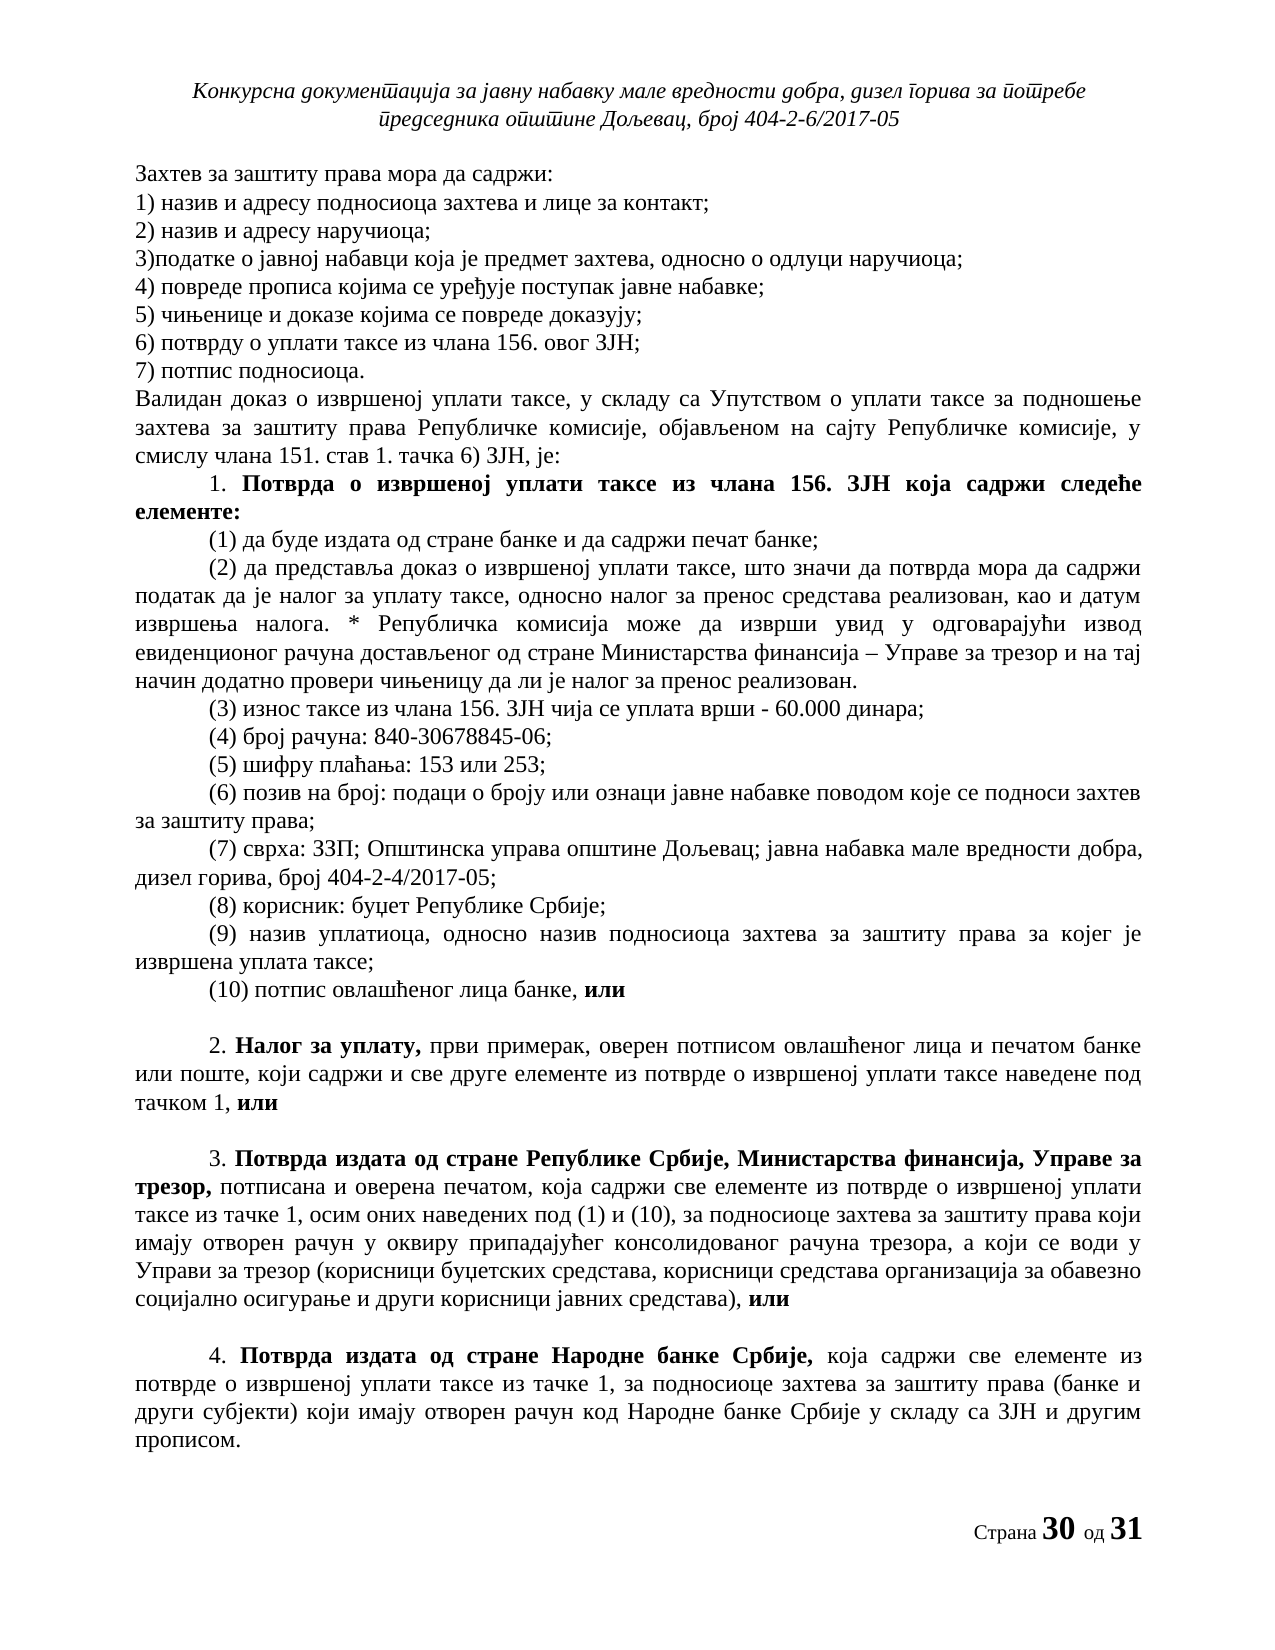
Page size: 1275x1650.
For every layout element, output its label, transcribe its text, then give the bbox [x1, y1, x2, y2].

text 4. Потврда издата од стране Народне банке Србије, која садржи све елементе из потврде о извршеној уплати таксе из тачке 1, за подносиоце захтева за заштиту права (банке и други субјекти) који имају отворен рачун код Народне банке Србије у складу са ЗЈН и другим прописом. [135, 1340, 1143, 1453]
text 5) чињенице и доказе којима се повреде доказују; [135, 299, 1143, 328]
text 3)податке о јавној набавци која је предмет захтева, односно о одлуци наручиоца; [135, 243, 1143, 271]
text 1. Потврда о извршеној уплати таксе из члана 156. ЗЈН која садржи следеће елементе: [135, 468, 1143, 524]
text (7) сврха: ЗЗП; Општинска управа општине Дољевац; јавна набавка мале вредности добра, дизел горива, број 404-2-4/2017-05; [135, 834, 1143, 890]
text (3) износ таксе из члана 156. ЗЈН чија се уплата врши - 60.000 динара; [135, 693, 1143, 721]
text (10) потпис овлашћеног лица банке, или [135, 974, 1143, 1003]
text (9) назив уплатиоца, односно назив подносиоца захтева за заштиту права за којег је извршена уплата таксе; [135, 918, 1143, 974]
text (8) корисник: буџет Републике Србије; [135, 890, 1143, 918]
text (2) да представља доказ о извршеној уплати таксе, што значи да потврда мора да садржи податак да је налог за уплату таксе, односно налог за пренос средстава реализован, као и датум извршења налога. * Републичка комисија може да изврши увид у одговарајући извод евиденционог рачуна достављеног од стране Министарства финансија – Управе за трезор и на тај начин додатно провери чињеницу да ли је налог за пренос реализован. [135, 553, 1143, 693]
text (5) шифру плаћања: 153 или 253; [135, 749, 1143, 778]
text (6) позив на број: подаци о броју или ознаци јавне набавке поводом које се подноси захтев за заштиту права; [135, 778, 1143, 834]
text 2) назив и адресу наручиоца; [135, 215, 1143, 243]
text Захтев за заштиту права мора да садржи: [135, 159, 1143, 187]
text (4) број рачуна: 840-30678845-06; [135, 721, 1143, 749]
text 2. Налог за уплату, први примерак, оверен потписом овлашћеног лица и печатом банке или поште, који садржи и све друге елементе из потврде о извршеној уплати таксе наведене под тачком 1, или [135, 1031, 1143, 1115]
text (1) да буде издата од стране банке и да садржи печат банке; [135, 524, 1143, 553]
text 1) назив и адресу подносиоца захтева и лице за контакт; [135, 187, 1143, 215]
text Валидан доказ о извршеној уплати таксе, у складу са Упутством о уплати таксе за подношење захтева за заштиту права Републичке комисије, објављеном на сајту Републичке комисије, у смислу члана 151. став 1. тачка 6) ЗЈН, је: [135, 384, 1143, 468]
text 7) потпис подносиоца. [135, 356, 1143, 384]
text 3. Потврда издата од стране Републике Србије, Министарства финансија, Управе за трезор, потписана и оверена печатом, која садржи све елементе из потврде о извршеној уплати таксе из тачке 1, осим оних наведених под (1) и (10), за подносиоце захтева за заштиту права који имају отворен рачун у оквиру припадајућег консолидованог рачуна трезора, а који се води у Управи за трезор (корисници буџетских средстава, корисници средстава организација за обавезно социјално осигурање и други корисници јавних средстава), или [135, 1143, 1143, 1312]
text 6) потврду о уплати таксе из члана 156. овог ЗЈН; [135, 328, 1143, 356]
text 4) повреде прописа којима се уређује поступак јавне набавке; [135, 271, 1143, 299]
